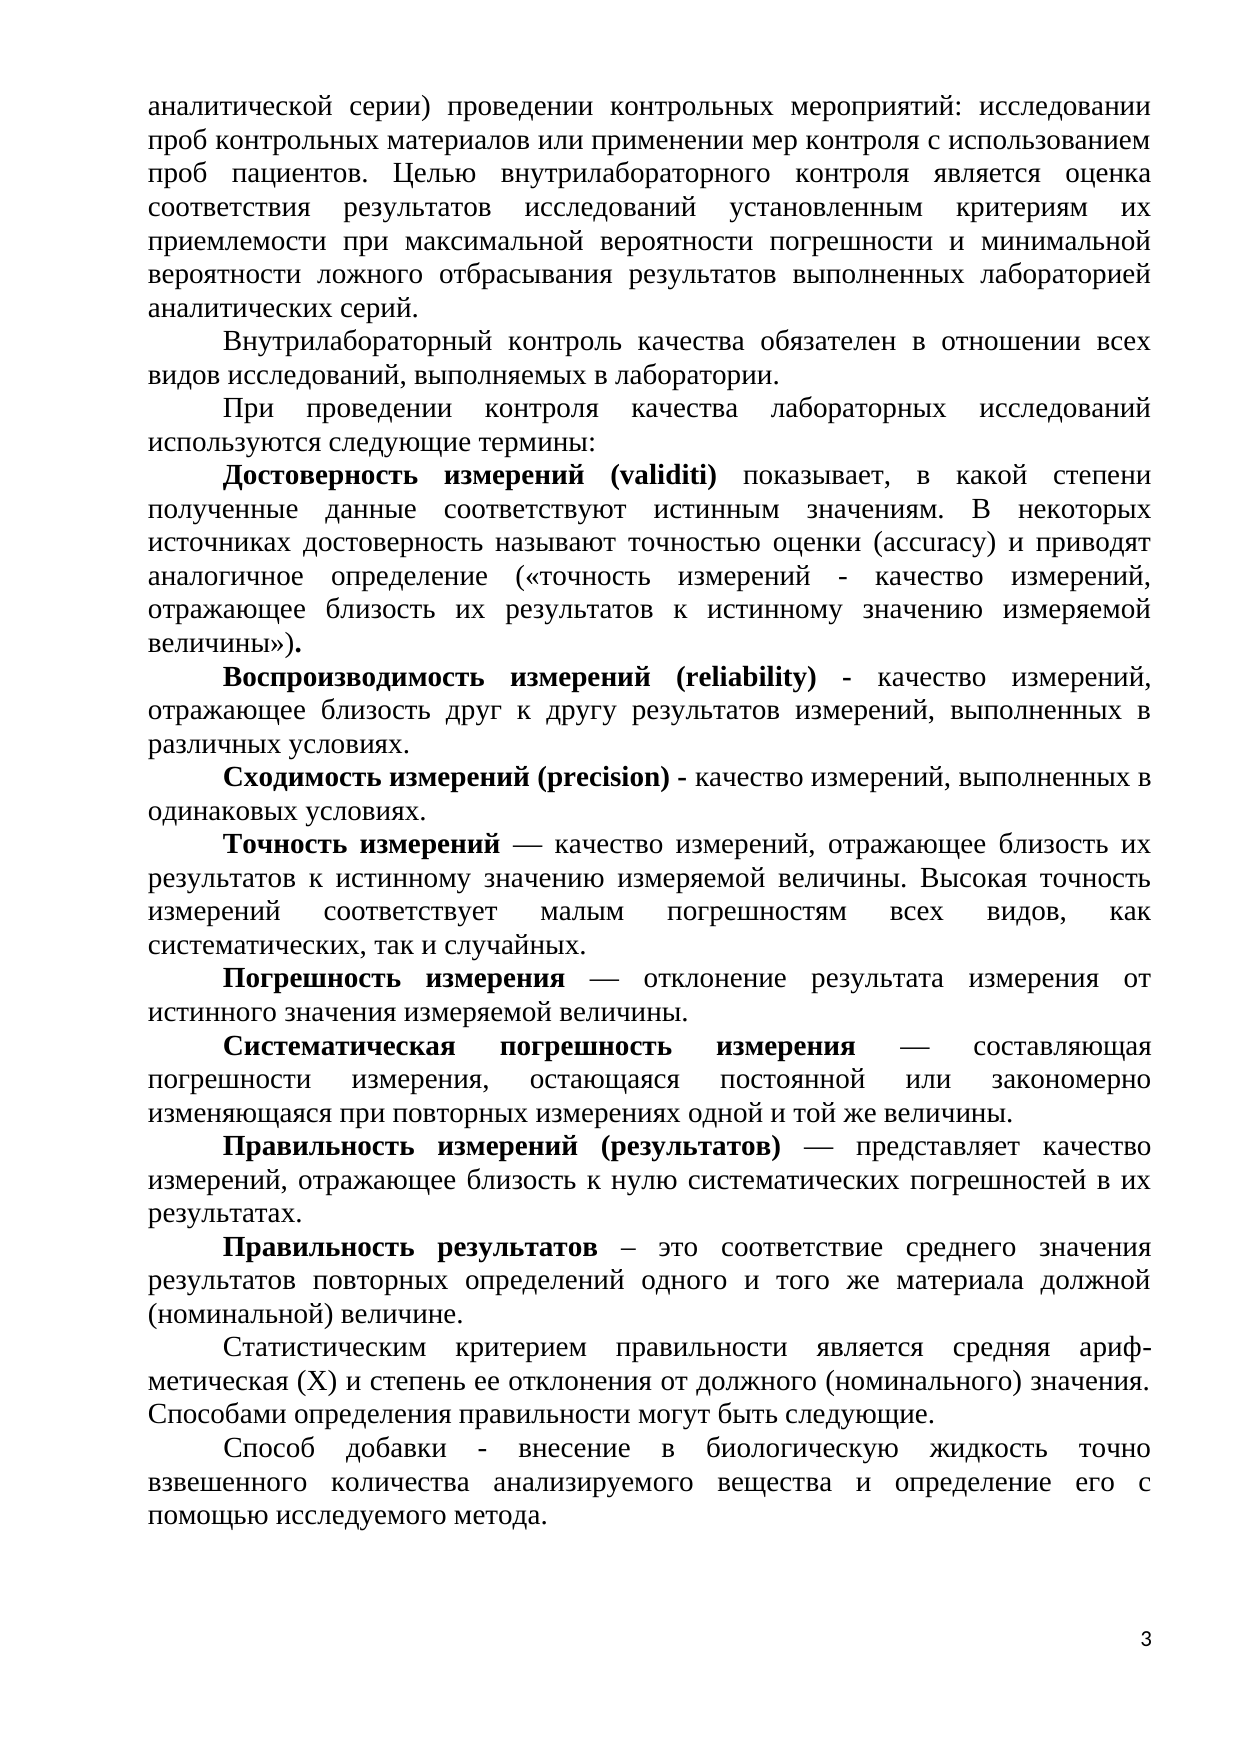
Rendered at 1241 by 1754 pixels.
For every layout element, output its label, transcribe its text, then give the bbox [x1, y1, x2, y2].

text Воспроизводимость измерений (reliability) - качество измерений, отражающее близость друг к другу результатов измерений, выполненных в различных условиях. [148, 659, 1152, 759]
text Погрешность измерения — отклонение результата измерения от истинного значения измеряемой величины. [148, 961, 1152, 1028]
text При проведении контроля качества лабораторных исследований используются следующие термины: [148, 390, 1152, 457]
text Сходимость измерений (precision) - качество измерений, выполненных в одинаковых условиях. [148, 759, 1152, 826]
text Точность измерений — качество измерений, отражающее близость их результатов к истинному значению измеряемой величины. Высокая точность измерений соответствует малым погрешностям всех видов, как систематических, так и случайных. [148, 826, 1152, 961]
text Систематическая погрешность измерения — составляющая погрешности измерения, остающаяся постоянной или закономерно изменяющаяся при повторных измерениях одной и той же величины. [148, 1028, 1152, 1128]
text Способ добавки - внесение в биологическую жидкость точно взвешенного количества анализируемого вещества и определение его с помощью исследуемого метода. [148, 1430, 1152, 1531]
text Статистическим критерием правильности является средняя арифметическая (X) и степень ее отклонения от должного (номинального) значения. Способами определения правильности могут быть следующие. [148, 1329, 1152, 1430]
text Правильность результатов – это соответствие среднего значения результатов повторных определений одного и того же материала должной (номинальной) величине. [148, 1229, 1152, 1329]
text Внутрилабораторный контроль качества обязателен в отношении всех видов исследований, выполняемых в лаборатории. [148, 323, 1152, 390]
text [148, 88, 1152, 323]
text Правильность измерений (результатов) — представляет качество измерений, отражающее близость к нулю систематических погрешностей в их результатах. [148, 1128, 1152, 1229]
text Достоверность измерений (validiti) показывает, в какой степени полученные данные соответствуют истинным значениям. В некоторых источниках достоверность называют точностью оценки (accuracy) и приводят аналогичное определение («точность измерений - качество измерений, отражающее близость их результатов к истинному значению измеряемой величины»). [148, 457, 1152, 659]
